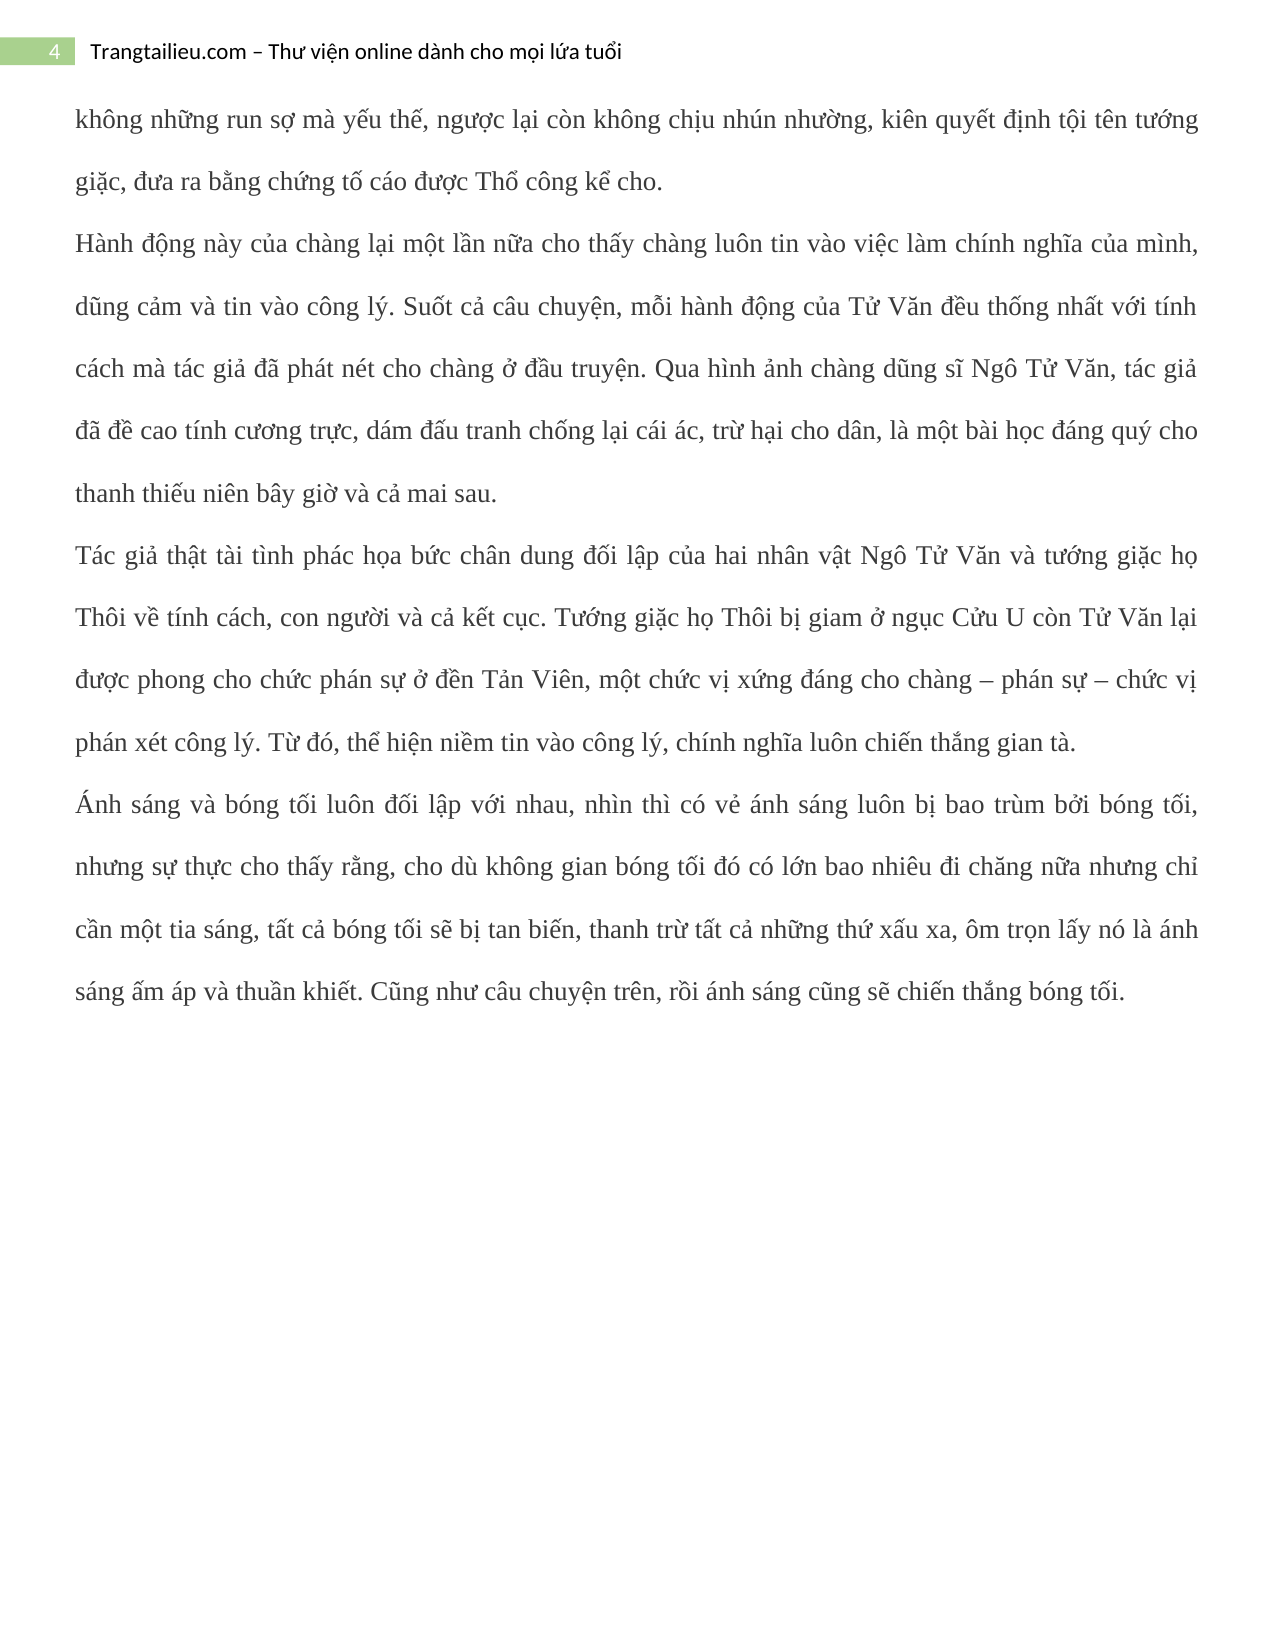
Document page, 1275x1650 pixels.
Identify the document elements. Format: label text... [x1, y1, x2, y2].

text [75, 103, 1200, 196]
text Hành động này của chàng lại một lần nữa cho thấy chàng luôn tin vào việc làm chính nghĩa của mình, dũng cảm và tin vào công lý. Suốt cả câu chuyện, mỗi hành động của Tử Văn đều thống nhất với tính cách mà tác giả đã phát nét cho chàng ở đầu truyện. Qua hình ảnh chàng dũng sĩ Ngô Tử Văn, tác giả đã đề cao tính cương trực, dám đấu tranh chống lại cái ác, trừ hại cho dân, là một bài học đáng quý cho thanh thiếu niên bây giờ và cả mai sau. [75, 228, 1200, 508]
text Ánh sáng và bóng tối luôn đối lập với nhau, nhìn thì có vẻ ánh sáng luôn bị bao trùm bởi bóng tối, nhưng sự thực cho thấy rằng, cho dù không gian bóng tối đó có lớn bao nhiêu đi chăng nữa nhưng chỉ cần một tia sáng, tất cả bóng tối sẽ bị tan biến, thanh trừ tất cả những thứ xấu xa, ôm trọn lấy nó là ánh sáng ấm áp và thuần khiết. Cũng như câu chuyện trên, rồi ánh sáng cũng sẽ chiến thắng bóng tối. [75, 788, 1200, 1006]
text Tác giả thật tài tình phác họa bức chân dung đối lập của hai nhân vật Ngô Tử Văn và tướng giặc họ Thôi về tính cách, con người và cả kết cục. Tướng giặc họ Thôi bị giam ở ngục Cửu U còn Tử Văn lại được phong cho chức phán sự ở đền Tản Viên, một chức vị xứng đáng cho chàng – phán sự – chức vị phán xét công lý. Từ đó, thể hiện niềm tin vào công lý, chính nghĩa luôn chiến thắng gian tà. [75, 539, 1200, 757]
